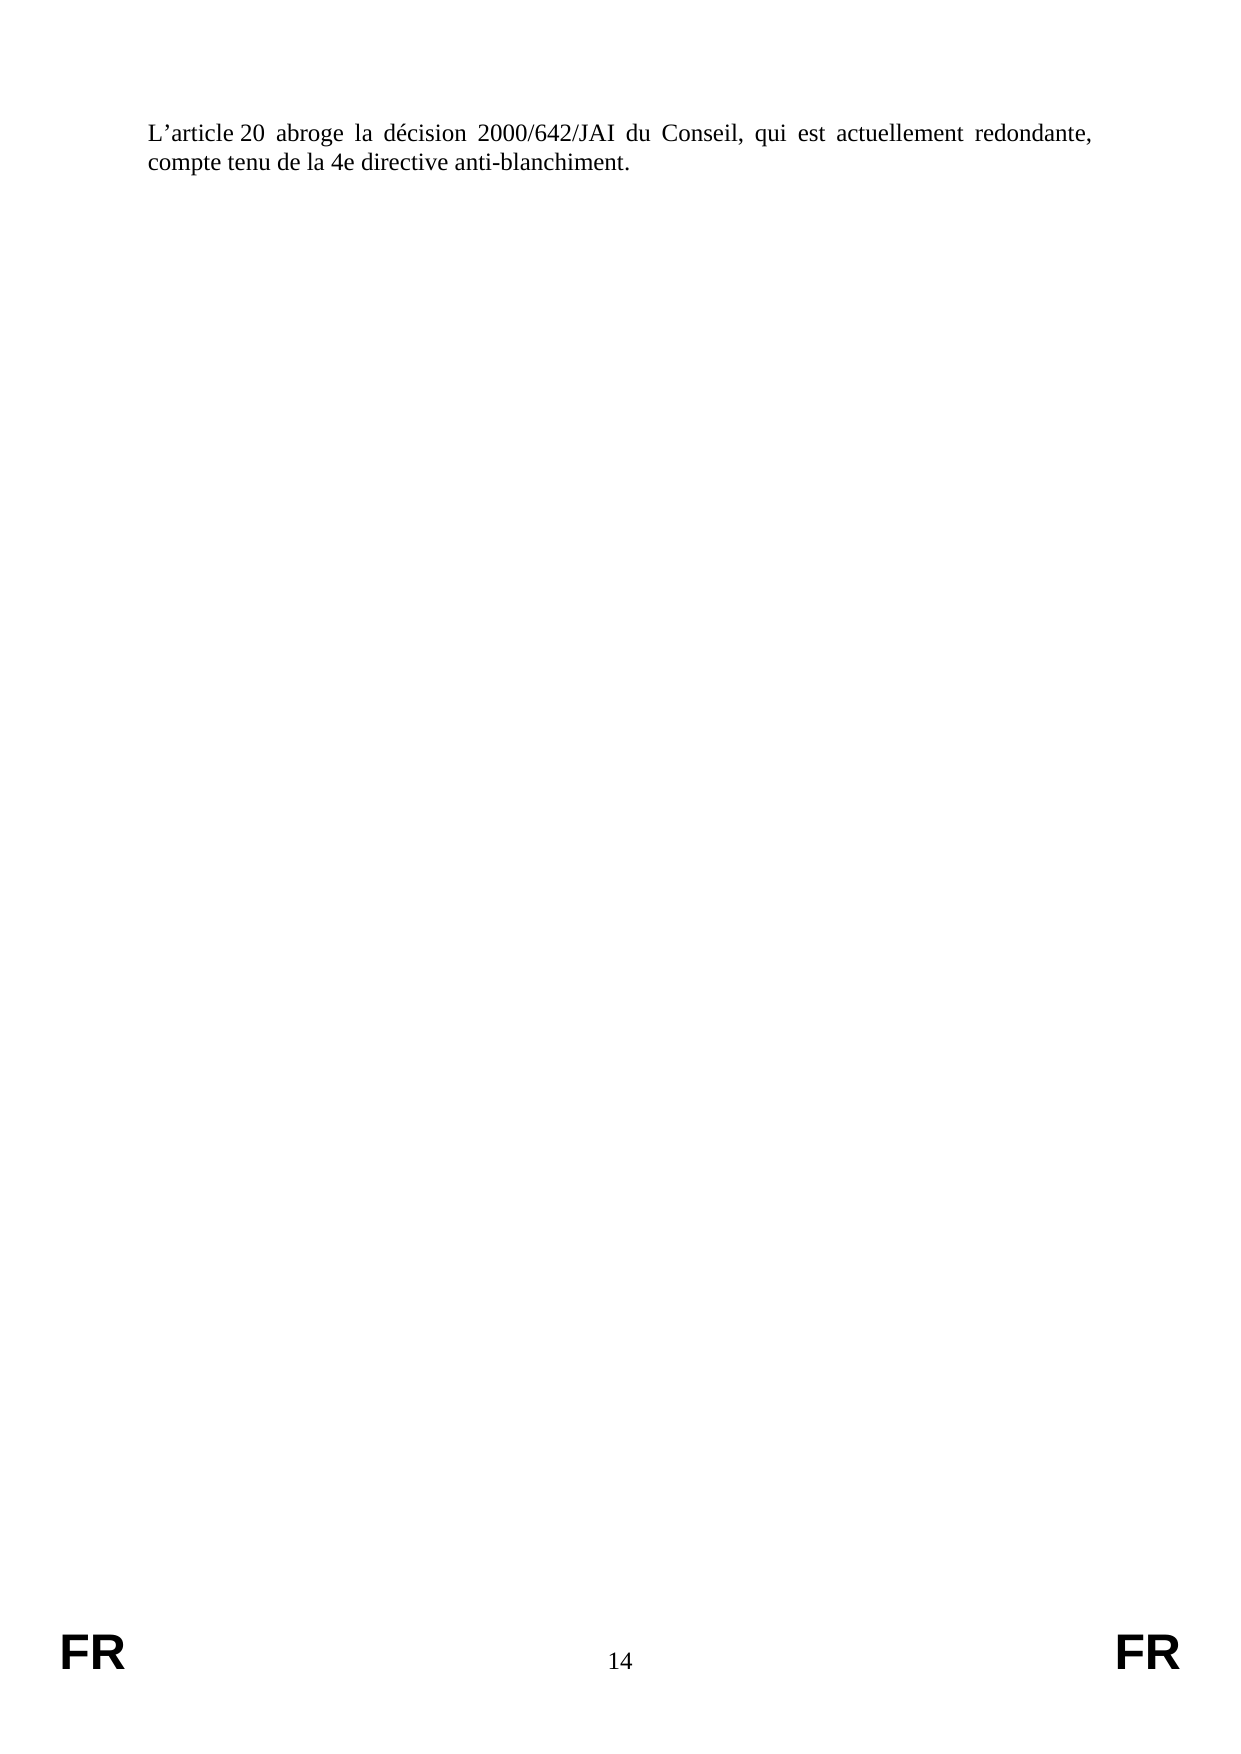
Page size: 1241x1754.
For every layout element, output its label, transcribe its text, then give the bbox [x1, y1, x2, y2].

text L’article 20 abroge la décision 2000/642/JAI du Conseil, qui est actuellement redondante, compte tenu de la 4e directive anti-blanchiment. [148, 118, 1093, 176]
